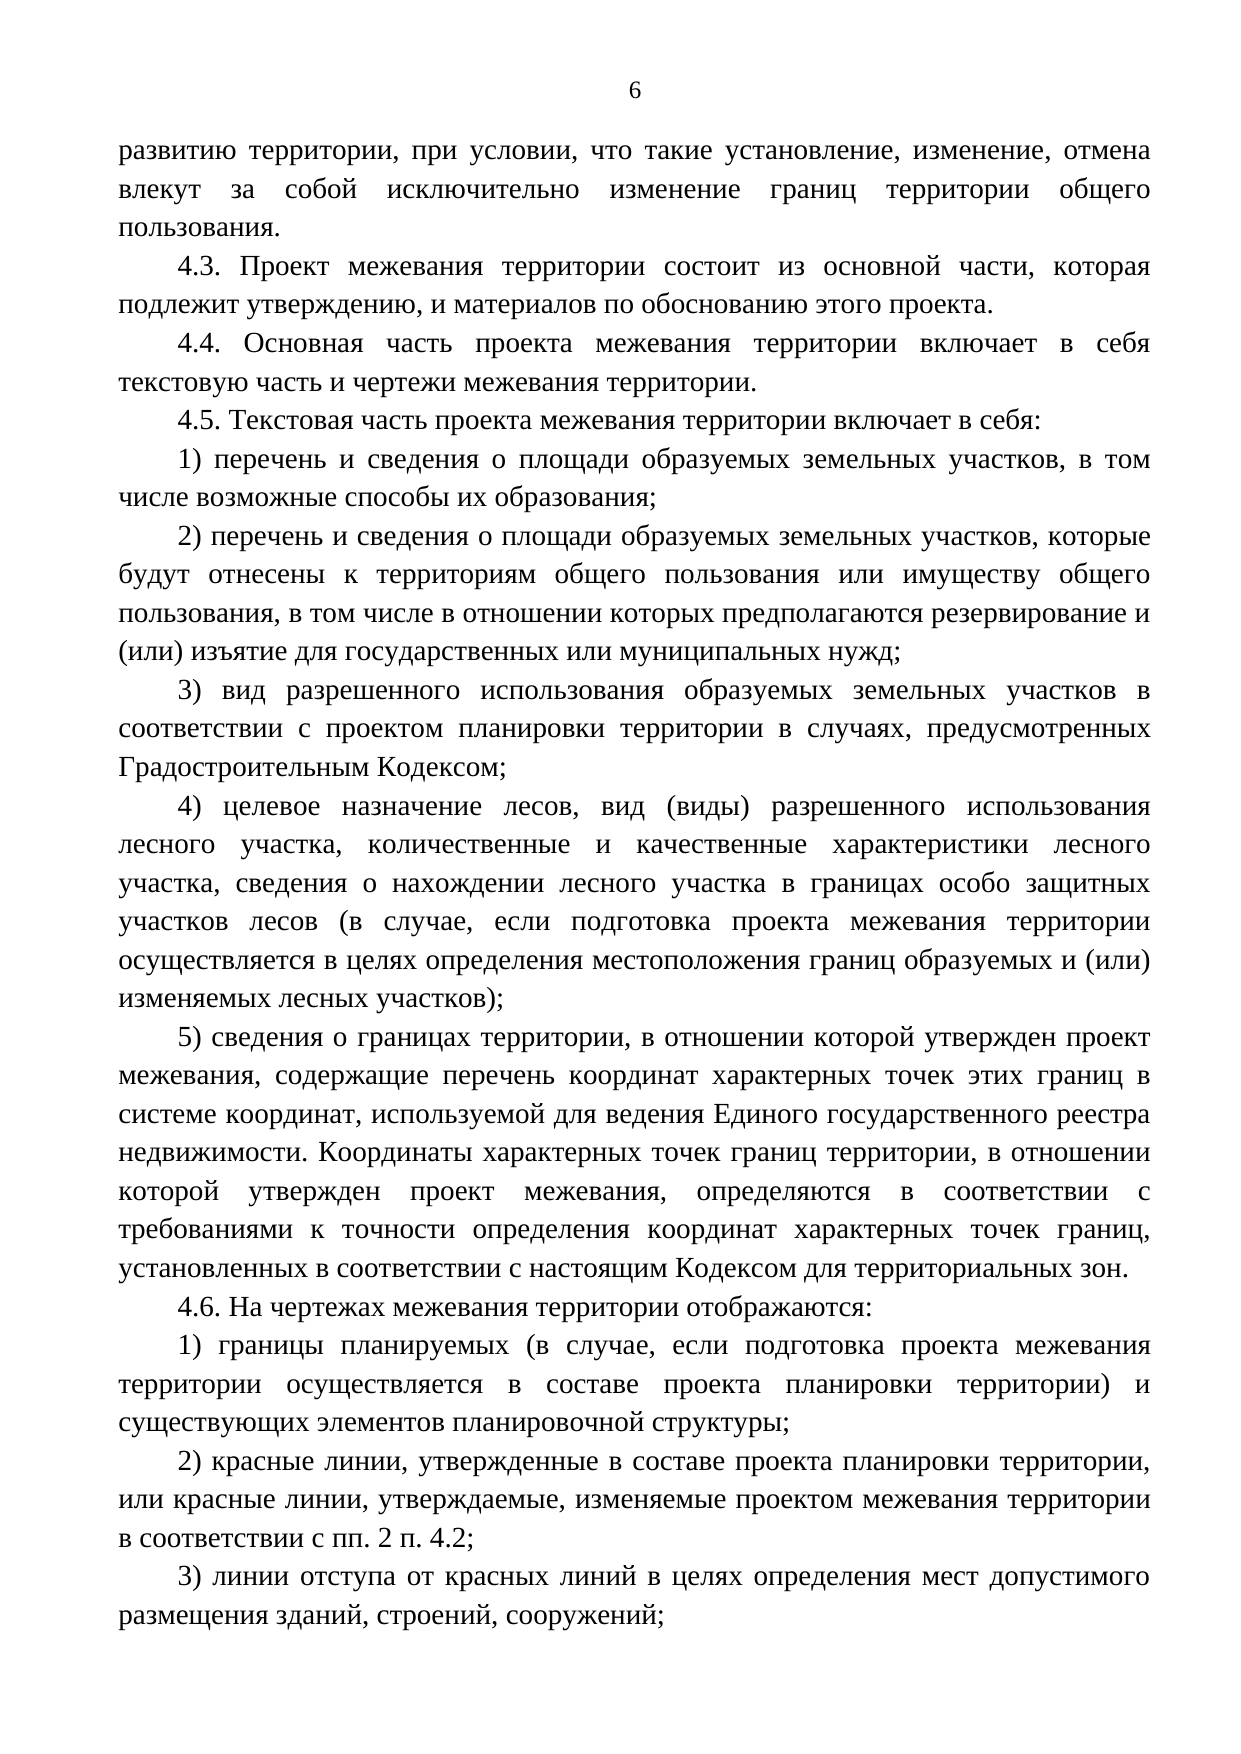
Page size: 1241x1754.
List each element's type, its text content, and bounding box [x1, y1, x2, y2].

text 2) перечень и сведения о площади образуемых земельных участков, которые будут отнесены к территориям общего пользования или имуществу общего пользования, в том числе в отношении которых предполагаются резервирование и (или) изъятие для государственных или муниципальных нужд; [118, 518, 1152, 667]
text 3) линии отступа от красных линий в целях определения мест допустимого размещения зданий, строений, сооружений; [118, 1558, 1152, 1631]
text 5) сведения о границах территории, в отношении которой утвержден проект межевания, содержащие перечень координат характерных точек этих границ в системе координат, используемой для ведения Единого государственного реестра недвижимости. Координаты характерных точек границ территории, в отношении которой утвержден проект межевания, определяются в соответствии с требованиями к точности определения координат характерных точек границ, установленных в соответствии с настоящим Кодексом для территориальных зон. [118, 1019, 1152, 1284]
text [118, 132, 1152, 243]
text 4.4. Основная часть проекта межевания территории включает в себя текстовую часть и чертежи межевания территории. [118, 325, 1152, 397]
text 4.5. Текстовая часть проекта межевания территории включает в себя: [118, 402, 1152, 436]
text 4.6. На чертежах межевания территории отображаются: [118, 1289, 1152, 1322]
text 1) перечень и сведения о площади образуемых земельных участков, в том числе возможные способы их образования; [118, 441, 1152, 513]
text 4) целевое назначение лесов, вид (виды) разрешенного использования лесного участка, количественные и качественные характеристики лесного участка, сведения о нахождении лесного участка в границах особо защитных участков лесов (в случае, если подготовка проекта межевания территории осуществляется в целях определения местоположения границ образуемых и (или) изменяемых лесных участков); [118, 788, 1152, 1014]
text 4.3. Проект межевания территории состоит из основной части, которая подлежит утверждению, и материалов по обоснованию этого проекта. [118, 248, 1152, 320]
text 3) вид разрешенного использования образуемых земельных участков в соответствии с проектом планировки территории в случаях, предусмотренных Градостроительным Кодексом; [118, 672, 1152, 783]
text 1) границы планируемых (в случае, если подготовка проекта межевания территории осуществляется в составе проекта планировки территории) и существующих элементов планировочной структуры; [118, 1327, 1152, 1438]
text 2) красные линии, утвержденные в составе проекта планировки территории, или красные линии, утверждаемые, изменяемые проектом межевания территории в соответствии с пп. 2 п. 4.2; [118, 1443, 1152, 1553]
